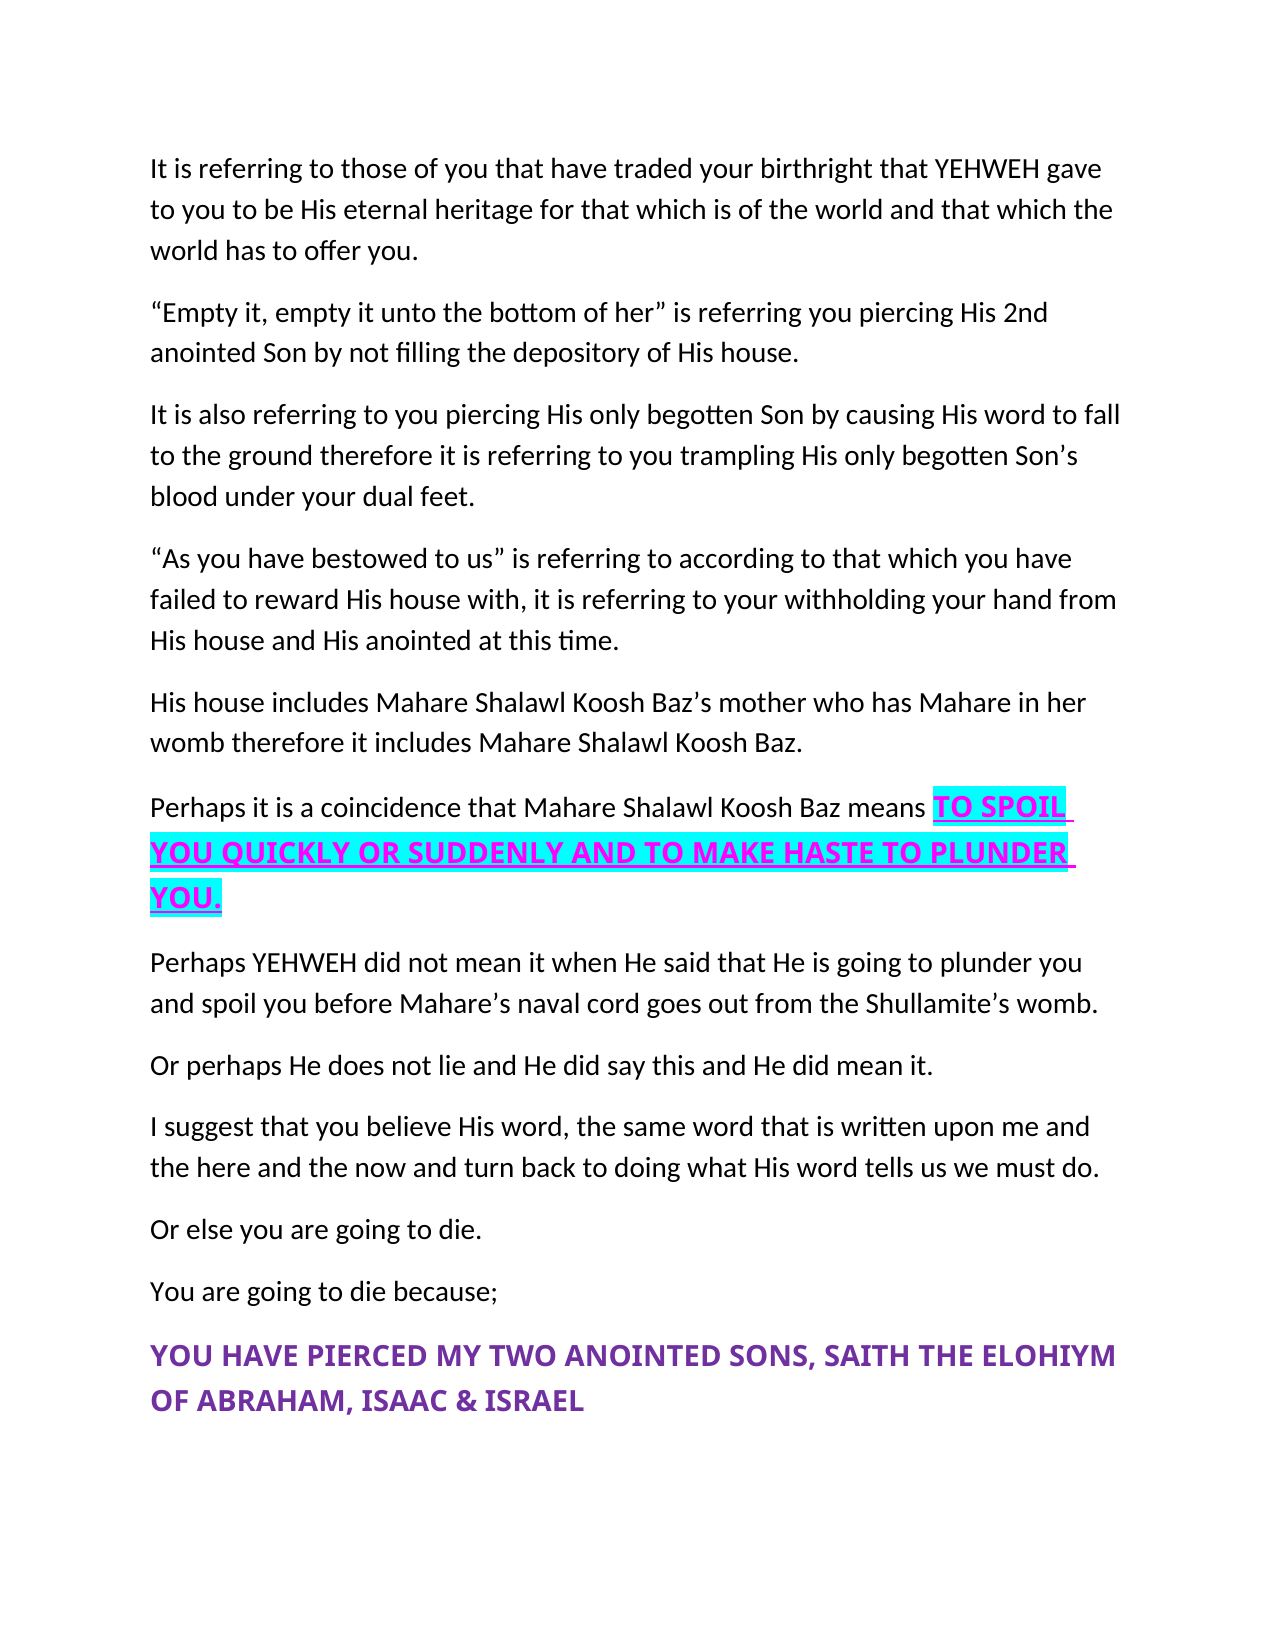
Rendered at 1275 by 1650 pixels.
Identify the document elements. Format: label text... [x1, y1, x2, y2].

text It is referring to those of you that have traded your birthright that YEHWEH gave to you to be His eternal heritage for that which is of the world and that which the world has to offer you. [150, 150, 1125, 267]
text His house includes Mahare Shalawl Koosh Baz’s mother who has Mahare in her womb therefore it includes Mahare Shalawl Koosh Baz. [150, 684, 1125, 760]
text Perhaps YEHWEH did not mean it when He said that He is going to plunder you and spoil you before Mahare’s naval cord goes out from the Shullamite’s womb. [150, 944, 1125, 1021]
text It is also referring to you piercing His only begotten Son by causing His word to fall to the ground therefore it is referring to you trampling His only begotten Son’s blood under your dual feet. [150, 396, 1125, 514]
text Or else you are going to die. [150, 1211, 1125, 1247]
text “As you have bestowed to us” is referring to according to that which you have failed to reward His house with, it is referring to your withholding your hand from His house and His anointed at this time. [150, 540, 1125, 657]
text You are going to die because; [150, 1273, 1125, 1309]
text I suggest that you believe His word, the same word that is written upon me and the here and the now and turn back to doing what His word tells us we must do. [150, 1108, 1125, 1185]
text Or perhaps He does not lie and He did say this and He did mean it. [150, 1047, 1125, 1082]
text “Empty it, empty it unto the bottom of her” is referring you piercing His 2nd anointed Son by not filling the depository of His house. [150, 294, 1125, 370]
text Perhaps it is a coincidence that Mahare Shalawl Koosh Baz means TO SPOIL YOU QUICKLY OR SUDDENLY AND TO MAKE HASTE TO PLUNDER YOU. [150, 786, 1125, 917]
text YOU HAVE PIERCED MY TWO ANOINTED SONS, SAITH THE ELOHIYM OF ABRAHAM, ISAAC & ISRAEL [150, 1335, 1125, 1420]
